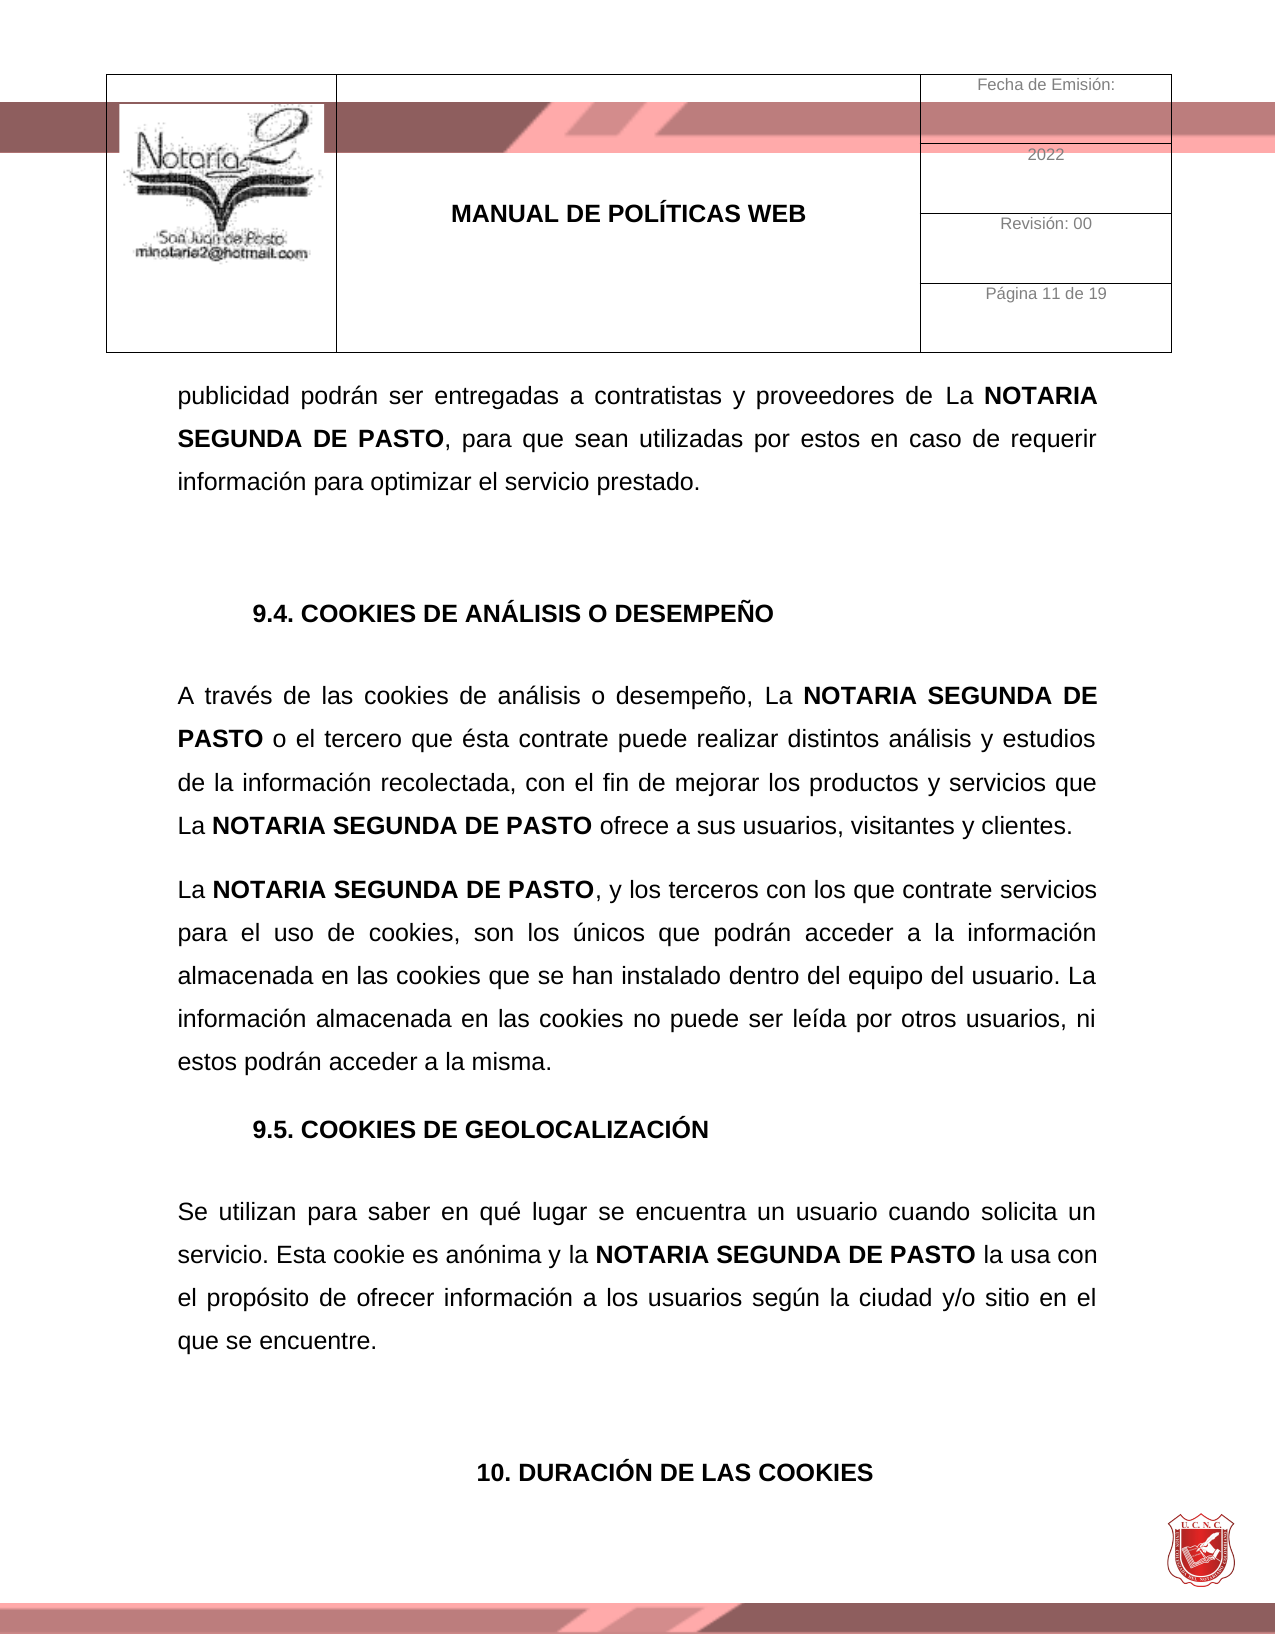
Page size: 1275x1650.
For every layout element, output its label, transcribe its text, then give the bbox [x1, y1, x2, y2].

subtitle 9.5. COOKIES DE GEOLOCALIZACIÓN [252, 1115, 1098, 1144]
picture [1167, 1513, 1235, 1587]
picture [119, 104, 325, 274]
text La NOTARIA SEGUNDA DE PASTO, y los terceros con los que contrate servicios para el uso de cookies, son los únicos que podrán acceder a la información almacenada en las cookies que se han instalado dentro del equipo del usuario. La información almacenada en las cookies no puede ser leída por otros usuarios, ni estos podrán acceder a la misma. [177, 874, 1098, 1076]
text A través de las cookies de análisis o desempeño, La NOTARIA SEGUNDA DE PASTO o el tercero que ésta contrate puede realizar distintos análisis y estudios de la información recolectada, con el fin de mejorar los productos y servicios que La NOTARIA SEGUNDA DE PASTO ofrece a sus usuarios, visitantes y clientes. [177, 681, 1098, 839]
subtitle 9.4. COOKIES DE ANÁLISIS O DESEMPEÑO [252, 599, 1098, 628]
subtitle 10. DURACIÓN DE LAS COOKIES [252, 1458, 1098, 1487]
text Se utilizan para saber en qué lugar se encuentra un usuario cuando solicita un servicio. Esta cookie es anónima y la NOTARIA SEGUNDA DE PASTO la usa con el propósito de ofrecer información a los usuarios según la ciudad y/o sitio en el que se encuentre. [177, 1197, 1098, 1355]
